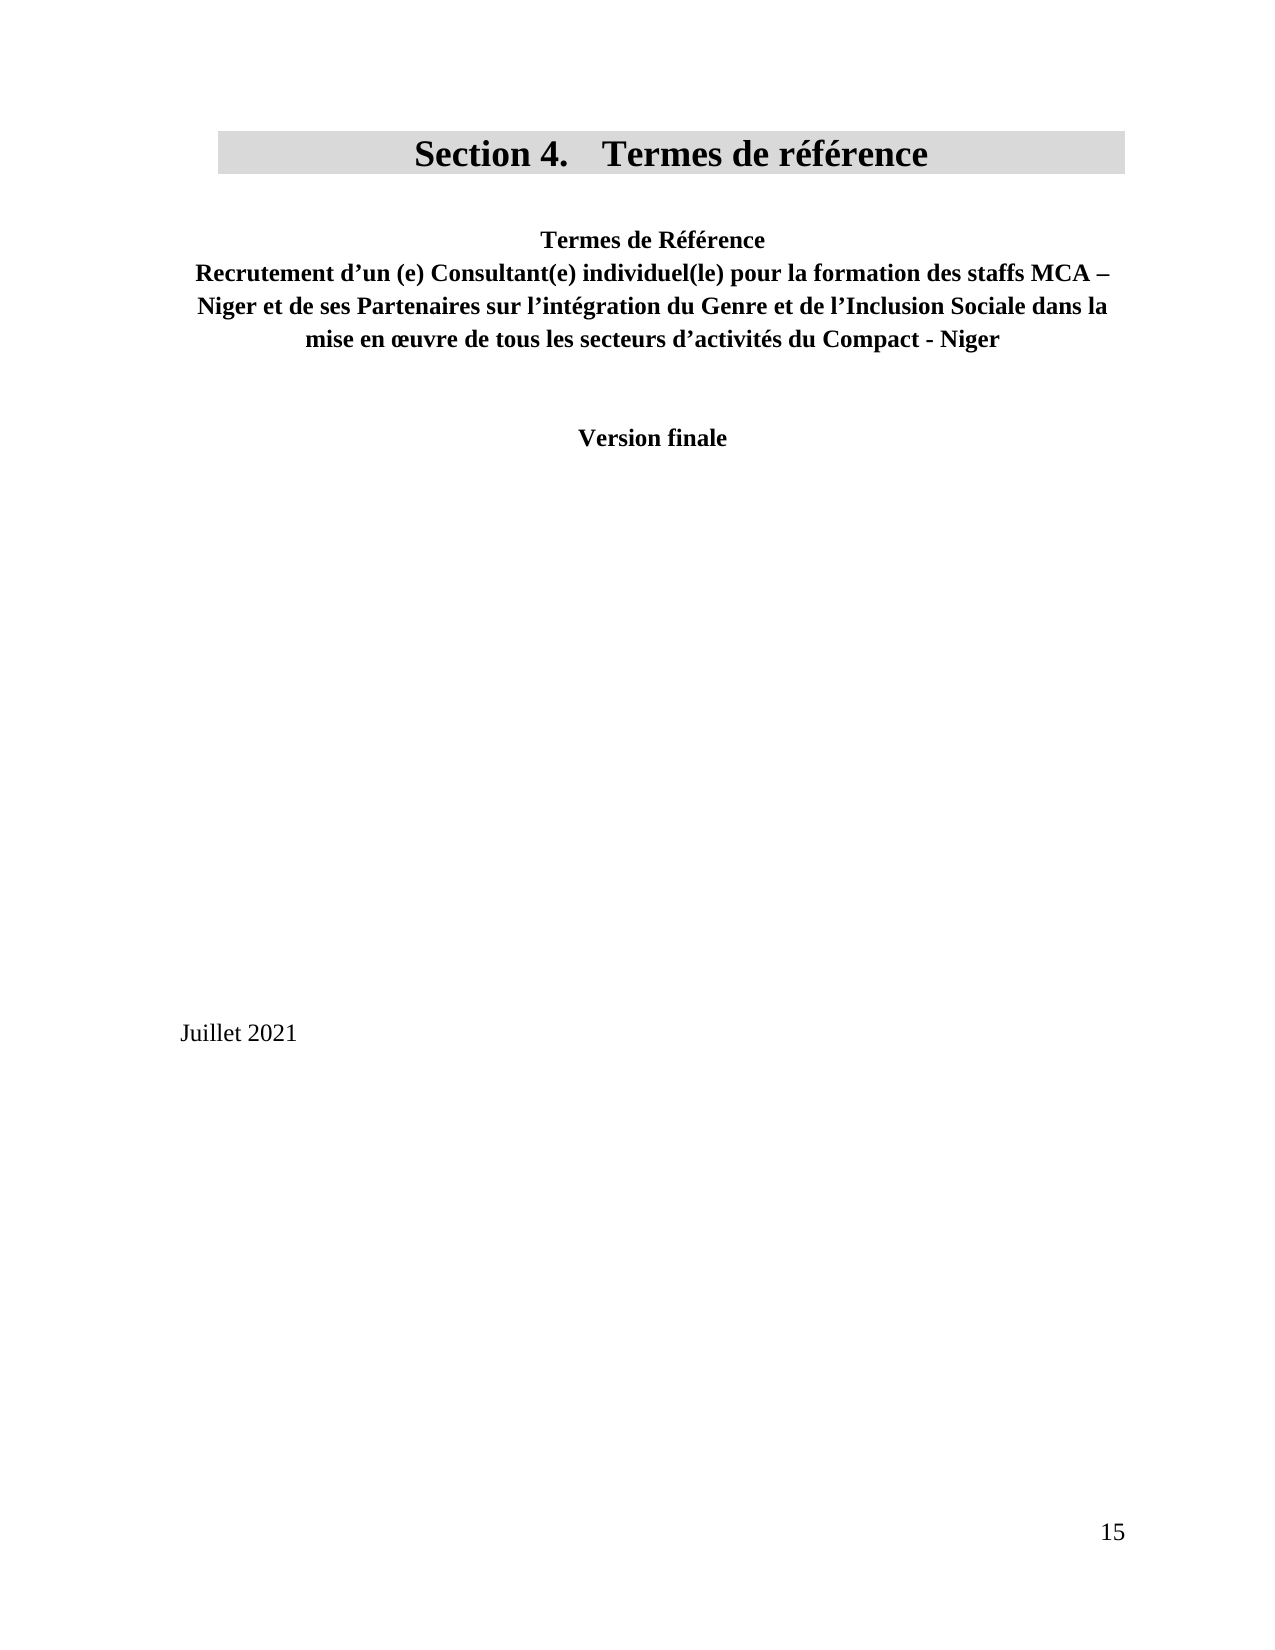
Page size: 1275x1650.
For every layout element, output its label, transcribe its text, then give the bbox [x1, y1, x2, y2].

text Version finale [180, 423, 1125, 452]
text Juillet 2021 [180, 1018, 1125, 1047]
list Termes de référence [218, 131, 1125, 174]
text Recrutement d’un (e) Consultant(e) individuel(le) pour la formation des staffs MCA – Niger et de ses Partenaires sur l’intégration du Genre et de l’Inclusion Sociale dans la mise en œuvre de tous les secteurs d’activités du Compact - Niger [180, 258, 1125, 353]
text Termes de Référence [180, 225, 1125, 254]
